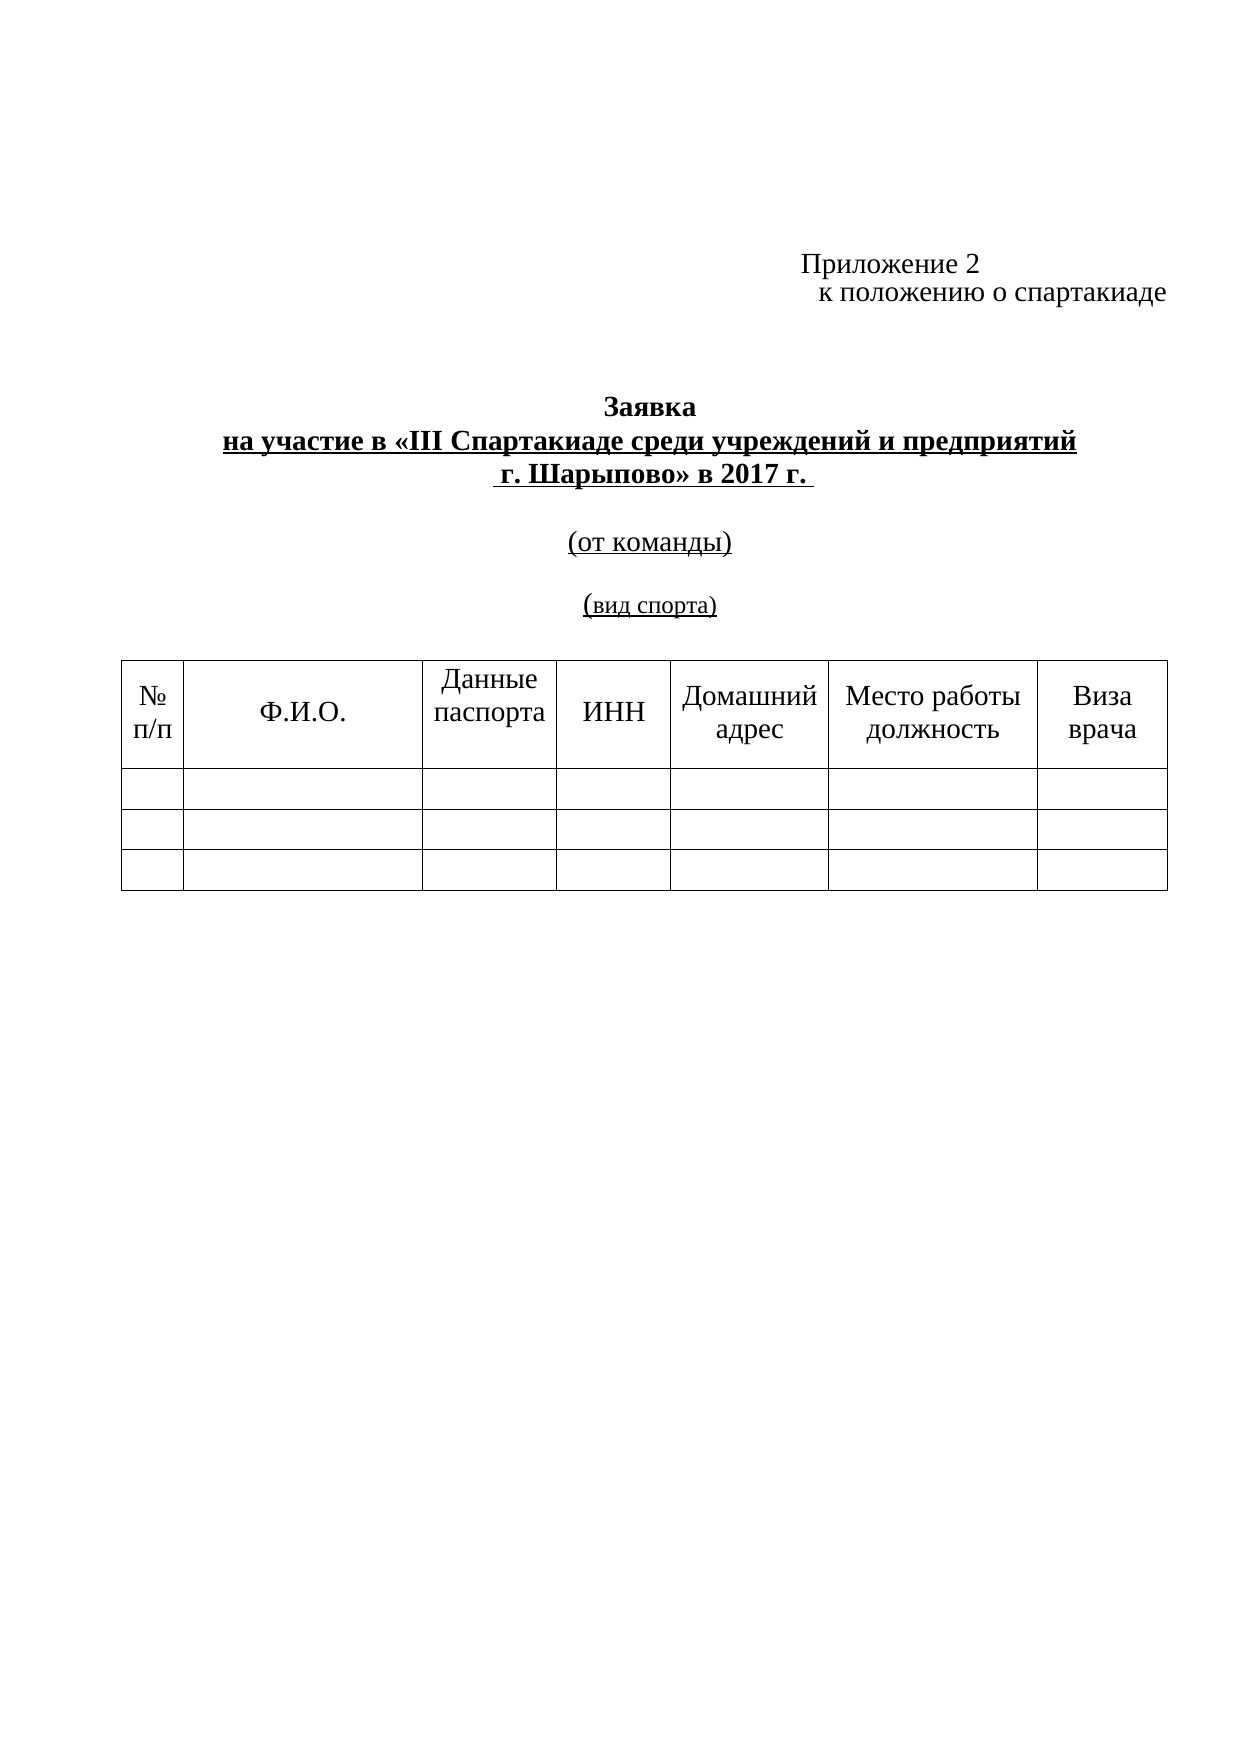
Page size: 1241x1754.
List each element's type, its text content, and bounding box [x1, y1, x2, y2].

table_header Виза врача [1038, 661, 1167, 768]
table_cell [1038, 850, 1167, 890]
table_cell [423, 850, 556, 890]
text к положению о спартакиаде [133, 280, 1167, 307]
table_cell [184, 769, 422, 808]
table_cell [557, 850, 670, 890]
table_cell [1038, 769, 1167, 808]
table_header Данные паспорта [423, 661, 556, 768]
table_header ИНН [557, 661, 670, 768]
table_cell [423, 769, 556, 808]
table_cell [829, 850, 1037, 890]
table_cell [829, 769, 1037, 808]
table_cell [557, 810, 670, 849]
table_cell [184, 810, 422, 849]
table_cell [122, 769, 183, 808]
text Заявка [133, 389, 1167, 423]
table_header Место работы должность [829, 661, 1037, 768]
table_cell [557, 769, 670, 808]
table_cell [423, 810, 556, 849]
text на участие в «III Cпартакиаде среди учреждений и предприятий [133, 423, 1167, 457]
table_cell [122, 850, 183, 890]
table_header Ф.И.О. [184, 661, 422, 768]
table_cell [671, 850, 828, 890]
table_cell [671, 810, 828, 849]
table_cell [829, 810, 1037, 849]
text г. Шарыпово» в 2017 г. [133, 457, 1167, 490]
table_header Домашний адрес [671, 661, 828, 768]
table_cell [184, 850, 422, 890]
table_header № п/п [122, 661, 183, 768]
text Приложение 2 [133, 246, 1167, 280]
text (вид спорта) [133, 586, 1167, 620]
text (от команды) [133, 524, 1167, 557]
table_cell [671, 769, 828, 808]
table_cell [1038, 810, 1167, 849]
table_cell [122, 810, 183, 849]
